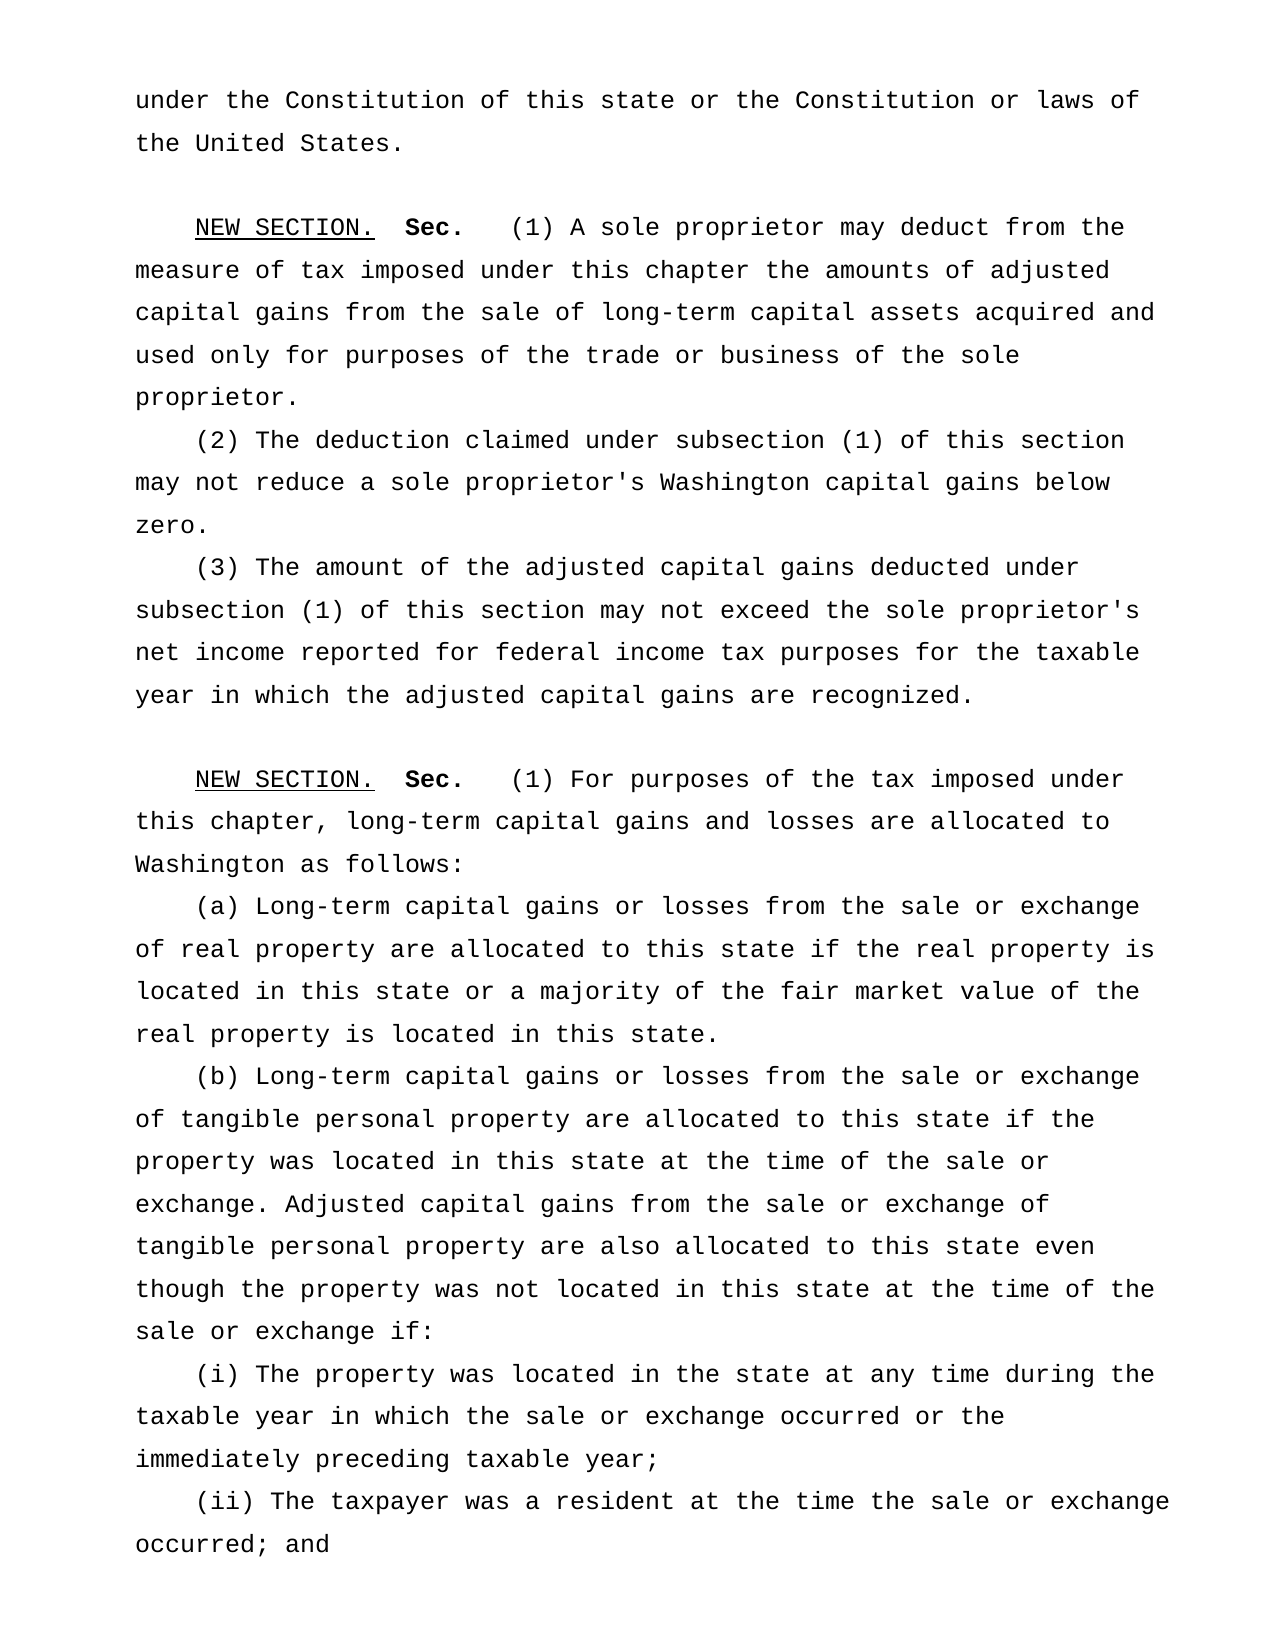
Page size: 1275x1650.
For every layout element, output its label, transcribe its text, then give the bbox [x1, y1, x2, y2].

text (3) The amount of the adjusted capital gains deducted under subsection (1) of this section may not exceed the sole proprietor's net income reported for federal income tax purposes for the taxable year in which the adjusted capital gains are recognized. [135, 542, 1170, 712]
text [135, 75, 1170, 160]
text NEW SECTION. Sec. (1) For purposes of the tax imposed under this chapter, long-term capital gains and losses are allocated to Washington as follows: [135, 753, 1170, 881]
text (b) Long-term capital gains or losses from the sale or exchange of tangible personal property are allocated to this state if the property was located in this state at the time of the sale or exchange. Adjusted capital gains from the sale or exchange of tangible personal property are also allocated to this state even though the property was not located in this state at the time of the sale or exchange if: [135, 1051, 1170, 1348]
text (ii) The taxpayer was a resident at the time the sale or exchange occurred; and [135, 1476, 1170, 1561]
text (a) Long-term capital gains or losses from the sale or exchange of real property are allocated to this state if the real property is located in this state or a majority of the fair market value of the real property is located in this state. [135, 881, 1170, 1051]
text (i) The property was located in the state at any time during the taxable year in which the sale or exchange occurred or the immediately preceding taxable year; [135, 1348, 1170, 1476]
text NEW SECTION. Sec. (1) A sole proprietor may deduct from the measure of tax imposed under this chapter the amounts of adjusted capital gains from the sale of long-term capital assets acquired and used only for purposes of the trade or business of the sole proprietor. [135, 202, 1170, 414]
text (2) The deduction claimed under subsection (1) of this section may not reduce a sole proprietor's Washington capital gains below zero. [135, 414, 1170, 542]
